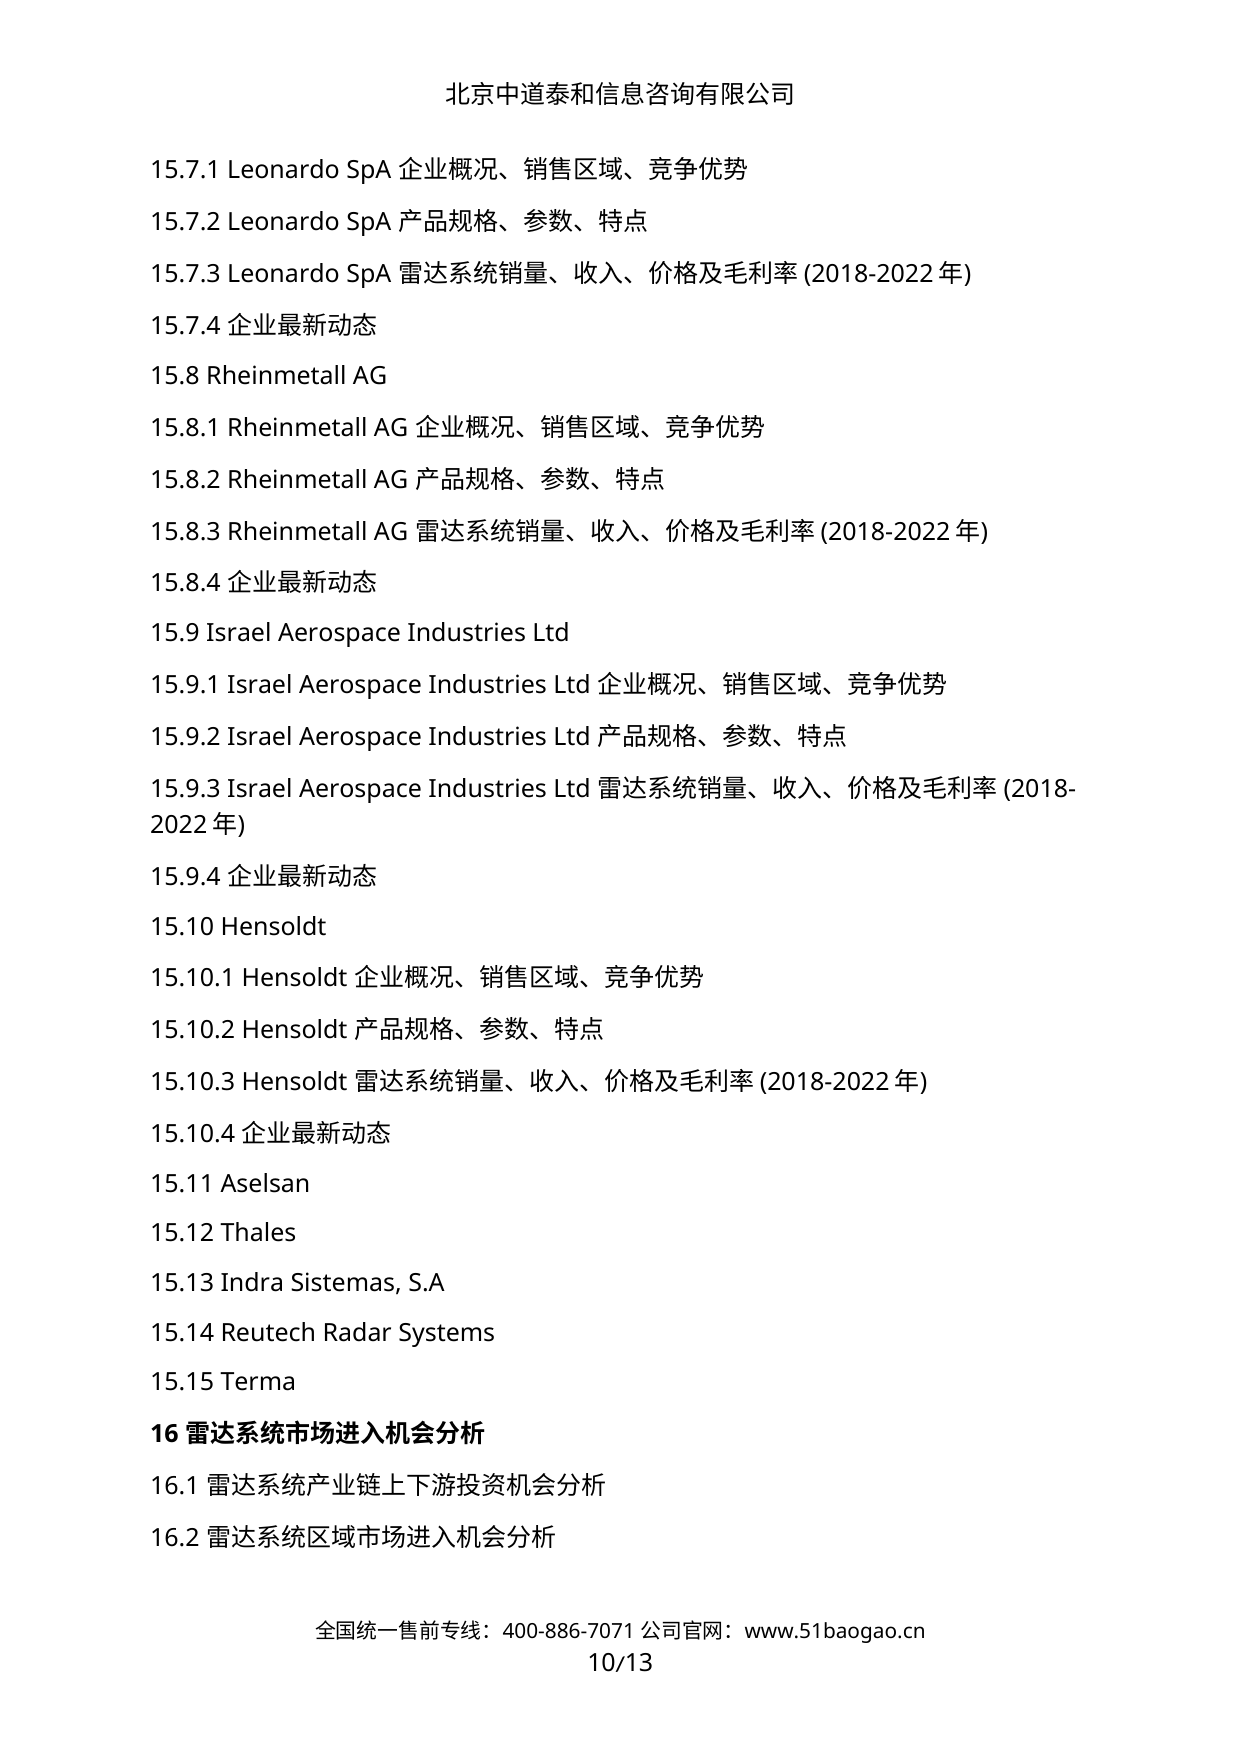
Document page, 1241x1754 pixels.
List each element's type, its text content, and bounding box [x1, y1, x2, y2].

text 15.15 Terma [150, 1364, 1090, 1398]
text 16.1 雷达系统产业链上下游投资机会分析 [150, 1466, 1090, 1502]
text 15.9 Israel Aerospace Industries Ltd [150, 615, 1090, 649]
text 15.10.3 Hensoldt 雷达系统销量、收入、价格及毛利率 (2018-2022年) [150, 1062, 1090, 1098]
text 15.13 Indra Sistemas, S.A [150, 1265, 1090, 1299]
text 15.10 Hensoldt [150, 908, 1090, 942]
text 16.2 雷达系统区域市场进入机会分析 [150, 1517, 1090, 1554]
text 15.8.4 企业最新动态 [150, 563, 1090, 599]
text 15.12 Thales [150, 1215, 1090, 1249]
text 15.8 Rheinmetall AG [150, 357, 1090, 392]
text 15.9.4 企业最新动态 [150, 856, 1090, 892]
text 15.7.3 Leonardo SpA 雷达系统销量、收入、价格及毛利率 (2018-2022年) [150, 254, 1090, 290]
text 15.8.3 Rheinmetall AG 雷达系统销量、收入、价格及毛利率 (2018-2022年) [150, 511, 1090, 547]
text 15.7.2 Leonardo SpA 产品规格、参数、特点 [150, 202, 1090, 238]
text 15.9.3 Israel Aerospace Industries Ltd 雷达系统销量、收入、价格及毛利率 (2018-2022年) [150, 768, 1090, 841]
text 15.9.1 Israel Aerospace Industries Ltd 企业概况、销售区域、竞争优势 [150, 664, 1090, 701]
text 15.8.2 Rheinmetall AG 产品规格、参数、特点 [150, 459, 1090, 495]
text 15.10.1 Hensoldt 企业概况、销售区域、竞争优势 [150, 958, 1090, 994]
text 15.7.4 企业最新动态 [150, 306, 1090, 342]
text 15.10.2 Hensoldt 产品规格、参数、特点 [150, 1010, 1090, 1046]
text 15.9.2 Israel Aerospace Industries Ltd 产品规格、参数、特点 [150, 716, 1090, 752]
text 15.11 Aselsan [150, 1165, 1090, 1199]
text 15.7.1 Leonardo SpA 企业概况、销售区域、竞争优势 [150, 150, 1090, 186]
text 15.14 Reutech Radar Systems [150, 1314, 1090, 1348]
text 16 雷达系统市场进入机会分析 [150, 1414, 1090, 1450]
text 15.10.4 企业最新动态 [150, 1113, 1090, 1150]
text 15.8.1 Rheinmetall AG 企业概况、销售区域、竞争优势 [150, 407, 1090, 443]
